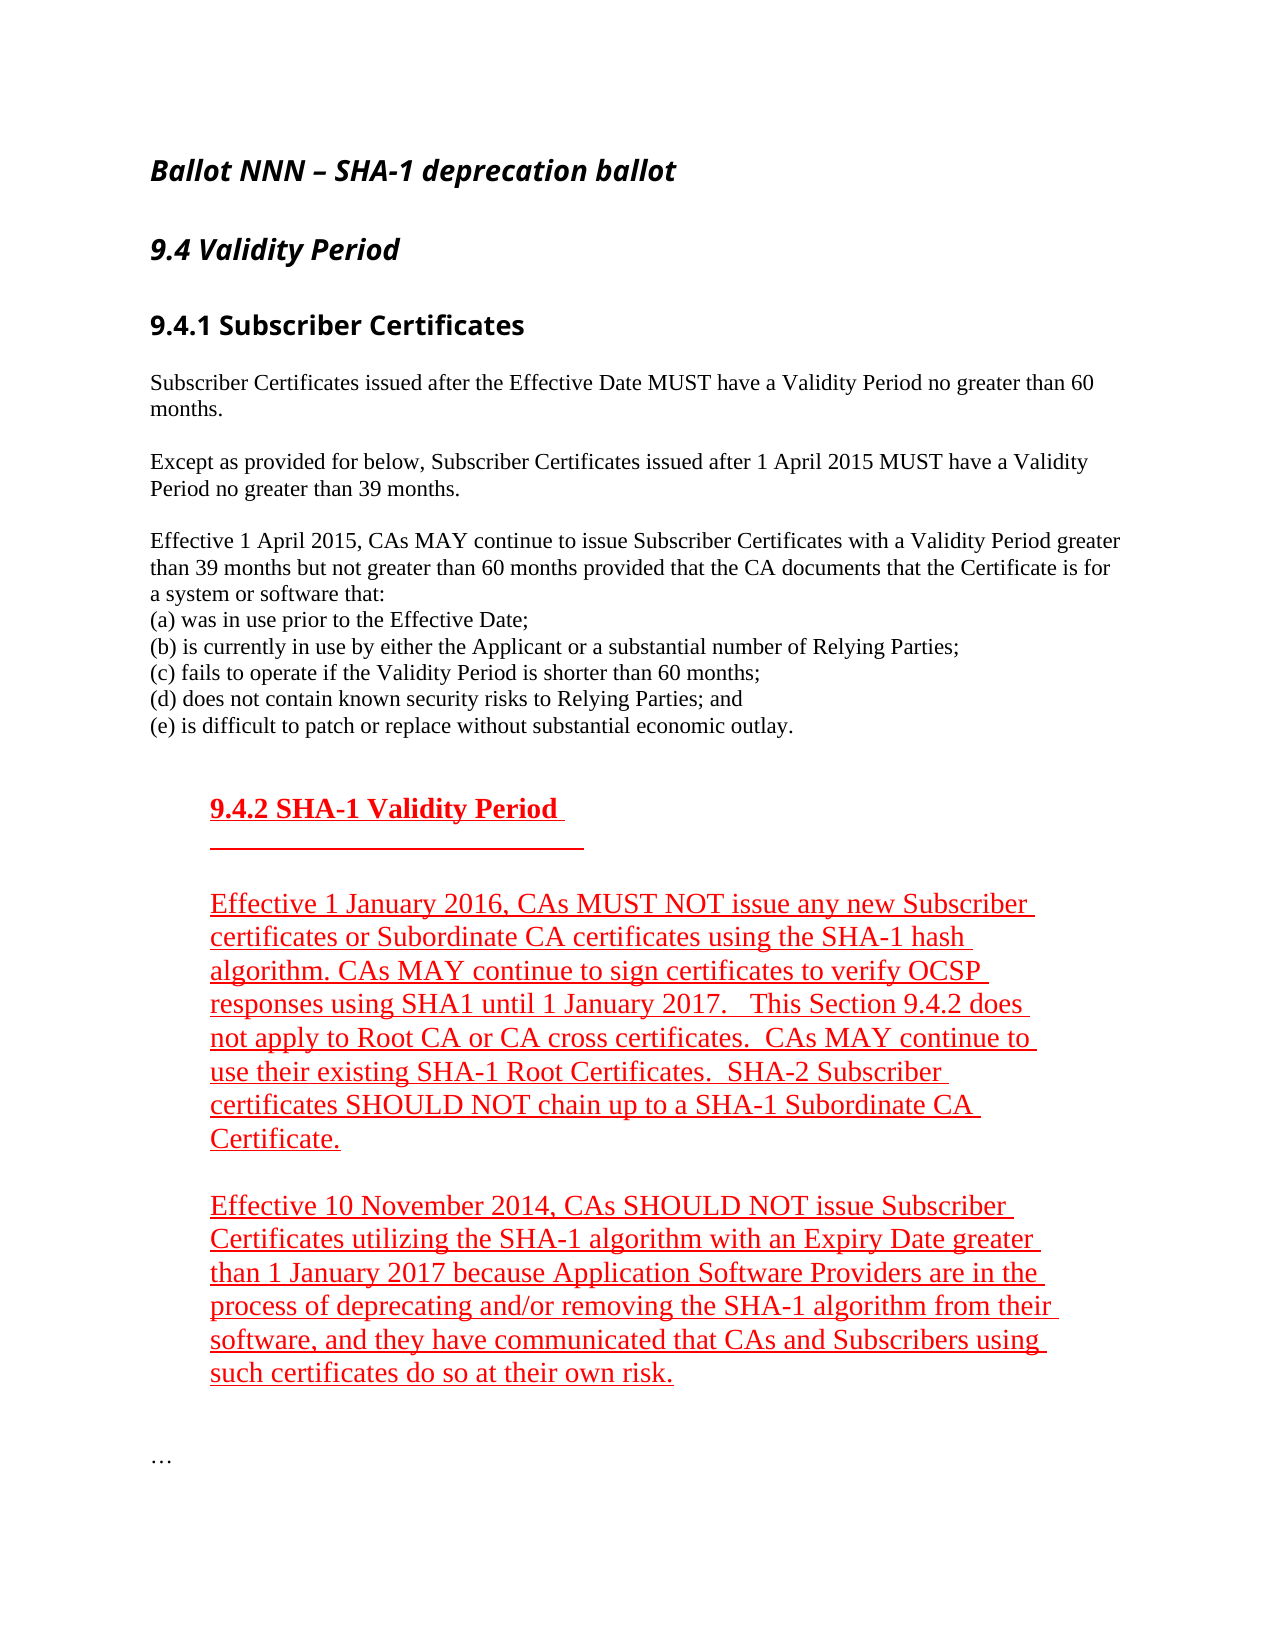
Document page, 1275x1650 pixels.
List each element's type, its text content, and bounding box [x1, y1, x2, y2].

text Effective 1 April 2015, CAs MAY continue to issue Subscriber Certificates with a Validity Period greater than 39 months but not greater than 60 months provided that the CA documents that the Certificate is for a system or software that: [150, 527, 1125, 606]
text 9.4.2 SHA-1 Validity Period [210, 791, 1065, 824]
text Effective 1 January 2016, CAs MUST NOT issue any new Subscriber certificates or Subordinate CA certificates using the SHA-1 hash algorithm. CAs MAY continue to sign certificates to verify OCSP responses using SHA1 until 1 January 2017. This Section 9.4.2 does not apply to Root CA or CA cross certificates. CAs MAY continue to use their existing SHA-1 Root Certificates. SHA-2 Subscriber certificates SHOULD NOT chain up to a SHA-1 Subordinate CA Certificate. [210, 886, 1065, 1154]
text (c) fails to operate if the Validity Period is shorter than 60 months; [150, 659, 1125, 685]
text Subscriber Certificates issued after the Effective Date MUST have a Validity Period no greater than 60 months. [150, 369, 1125, 422]
text (b) is currently in use by either the Applicant or a substantial number of Relying Parties; [150, 633, 1125, 659]
text (d) does not contain known security risks to Relying Parties; and [150, 685, 1125, 712]
text Ballot NNN – SHA-1 deprecation ballot [150, 150, 1125, 190]
text Except as provided for below, Subscriber Certificates issued after 1 April 2015 MUST have a Validity Period no greater than 39 months. [150, 448, 1125, 501]
text (e) is difficult to patch or replace without substantial economic outlay. [150, 712, 1125, 738]
text 9.4 Validity Period [150, 229, 1125, 269]
text … [150, 1442, 1125, 1468]
text 9.4.1 Subscriber Certificates [150, 306, 1125, 343]
text (a) was in use prior to the Effective Date; [150, 606, 1125, 633]
text Effective 10 November 2014, CAs SHOULD NOT issue Subscriber Certificates utilizing the SHA-1 algorithm with an Expiry Date greater than 1 January 2017 because Application Software Providers are in the process of deprecating and/or removing the SHA-1 algorithm from their software, and they have communicated that CAs and Subscribers using such certificates do so at their own risk. [210, 1188, 1065, 1389]
